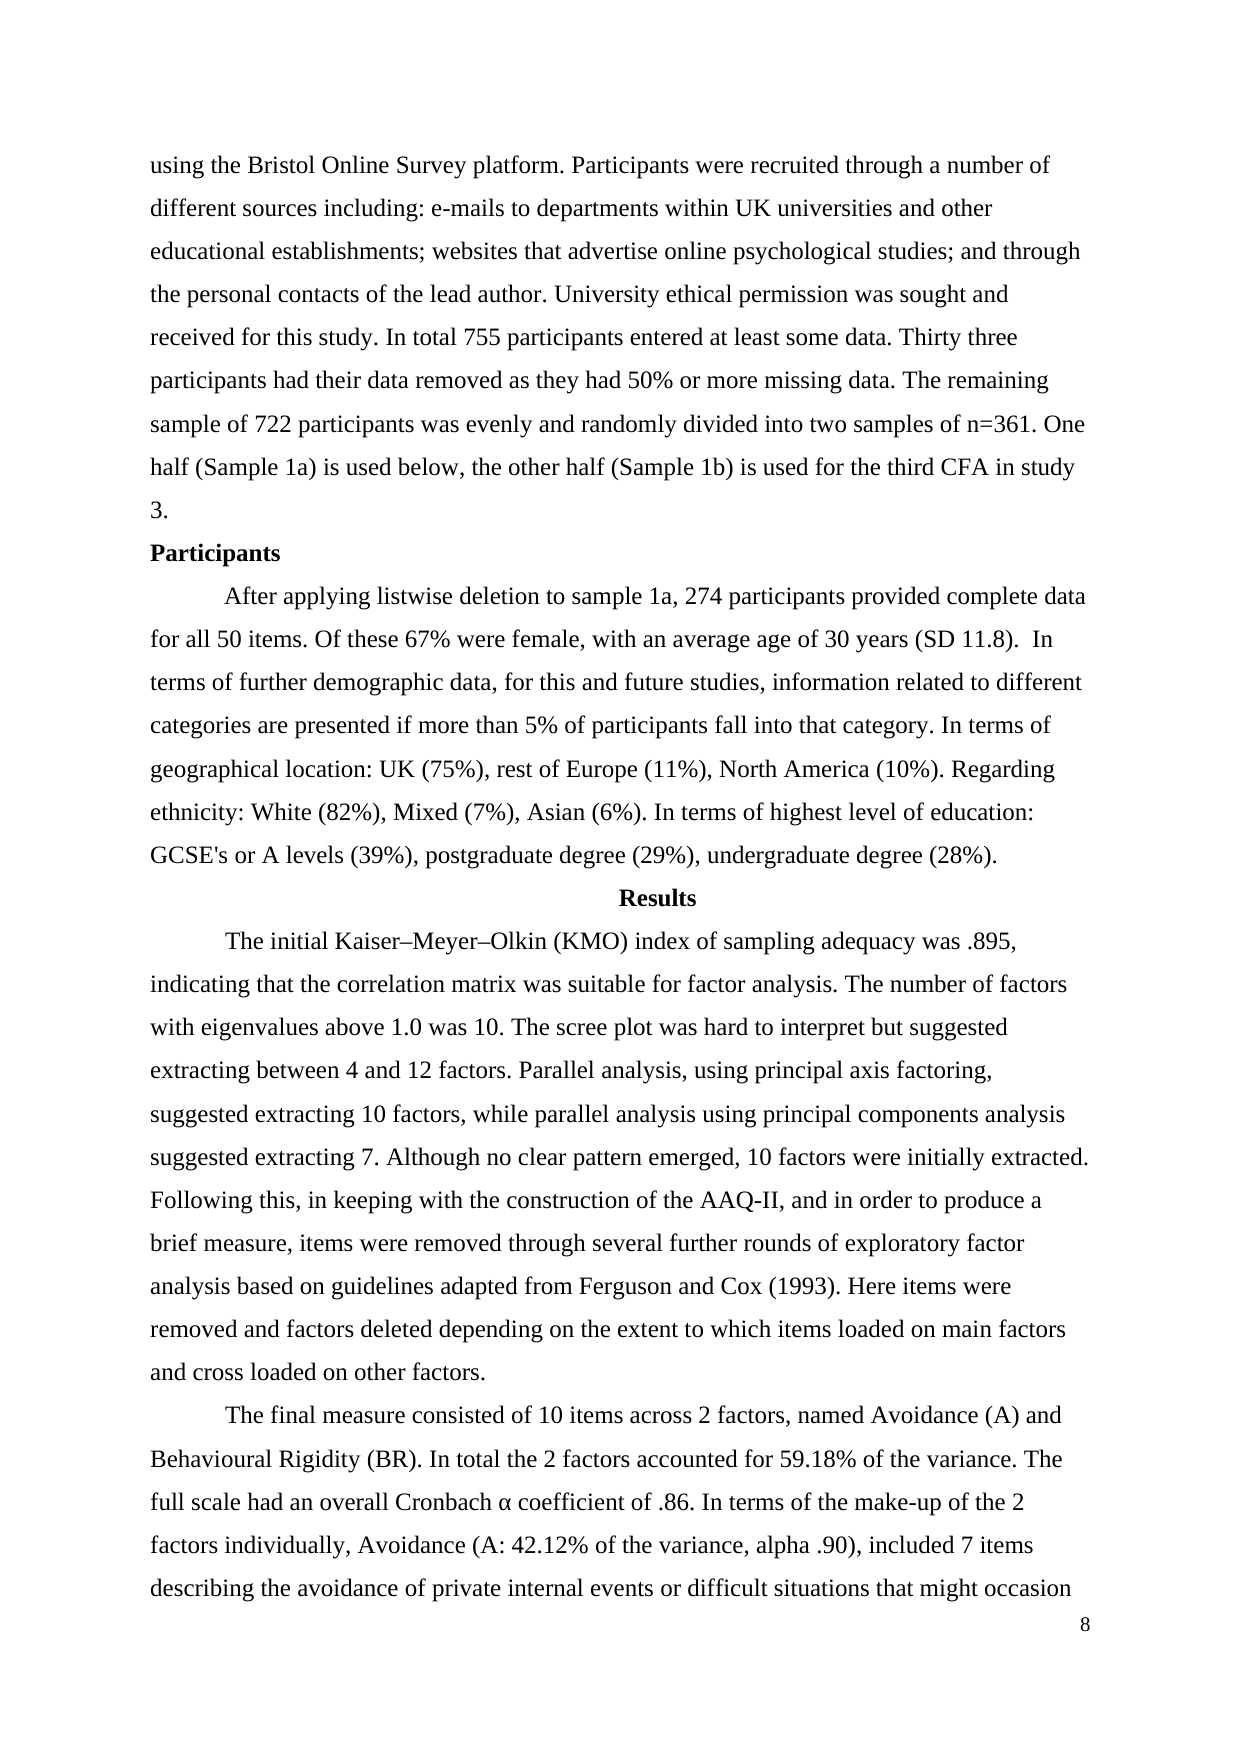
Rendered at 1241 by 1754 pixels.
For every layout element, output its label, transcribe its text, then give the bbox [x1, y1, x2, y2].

text Participants [150, 538, 1090, 567]
text The initial Kaiser–Meyer–Olkin (KMO) index of sampling adequacy was .895, indicating that the correlation matrix was suitable for factor analysis. The number of factors with eigenvalues above 1.0 was 10. The scree plot was hard to interpret but suggested extracting between 4 and 12 factors. Parallel analysis, using principal axis factoring, suggested extracting 10 factors, while parallel analysis using principal components analysis suggested extracting 7. Although no clear pattern emerged, 10 factors were initially extracted. Following this, in keeping with the construction of the AAQ-II, and in order to produce a brief measure, items were removed through several further rounds of exploratory factor analysis based on guidelines adapted from Ferguson and Cox (1993). Here items were removed and factors deleted depending on the extent to which items loaded on main factors and cross loaded on other factors. [150, 926, 1090, 1386]
text Results [150, 883, 1090, 912]
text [150, 150, 1090, 524]
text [150, 1401, 1090, 1602]
text After applying listwise deletion to sample 1a, 274 participants provided complete data for all 50 items. Of these 67% were female, with an average age of 30 years (SD 11.8). In terms of further demographic data, for this and future studies, information related to different categories are presented if more than 5% of participants fall into that category. In terms of geographical location: UK (75%), rest of Europe (11%), North America (10%). Regarding ethnicity: White (82%), Mixed (7%), Asian (6%). In terms of highest level of education: GCSE's or A levels (39%), postgraduate degree (29%), undergraduate degree (28%). [150, 581, 1090, 869]
